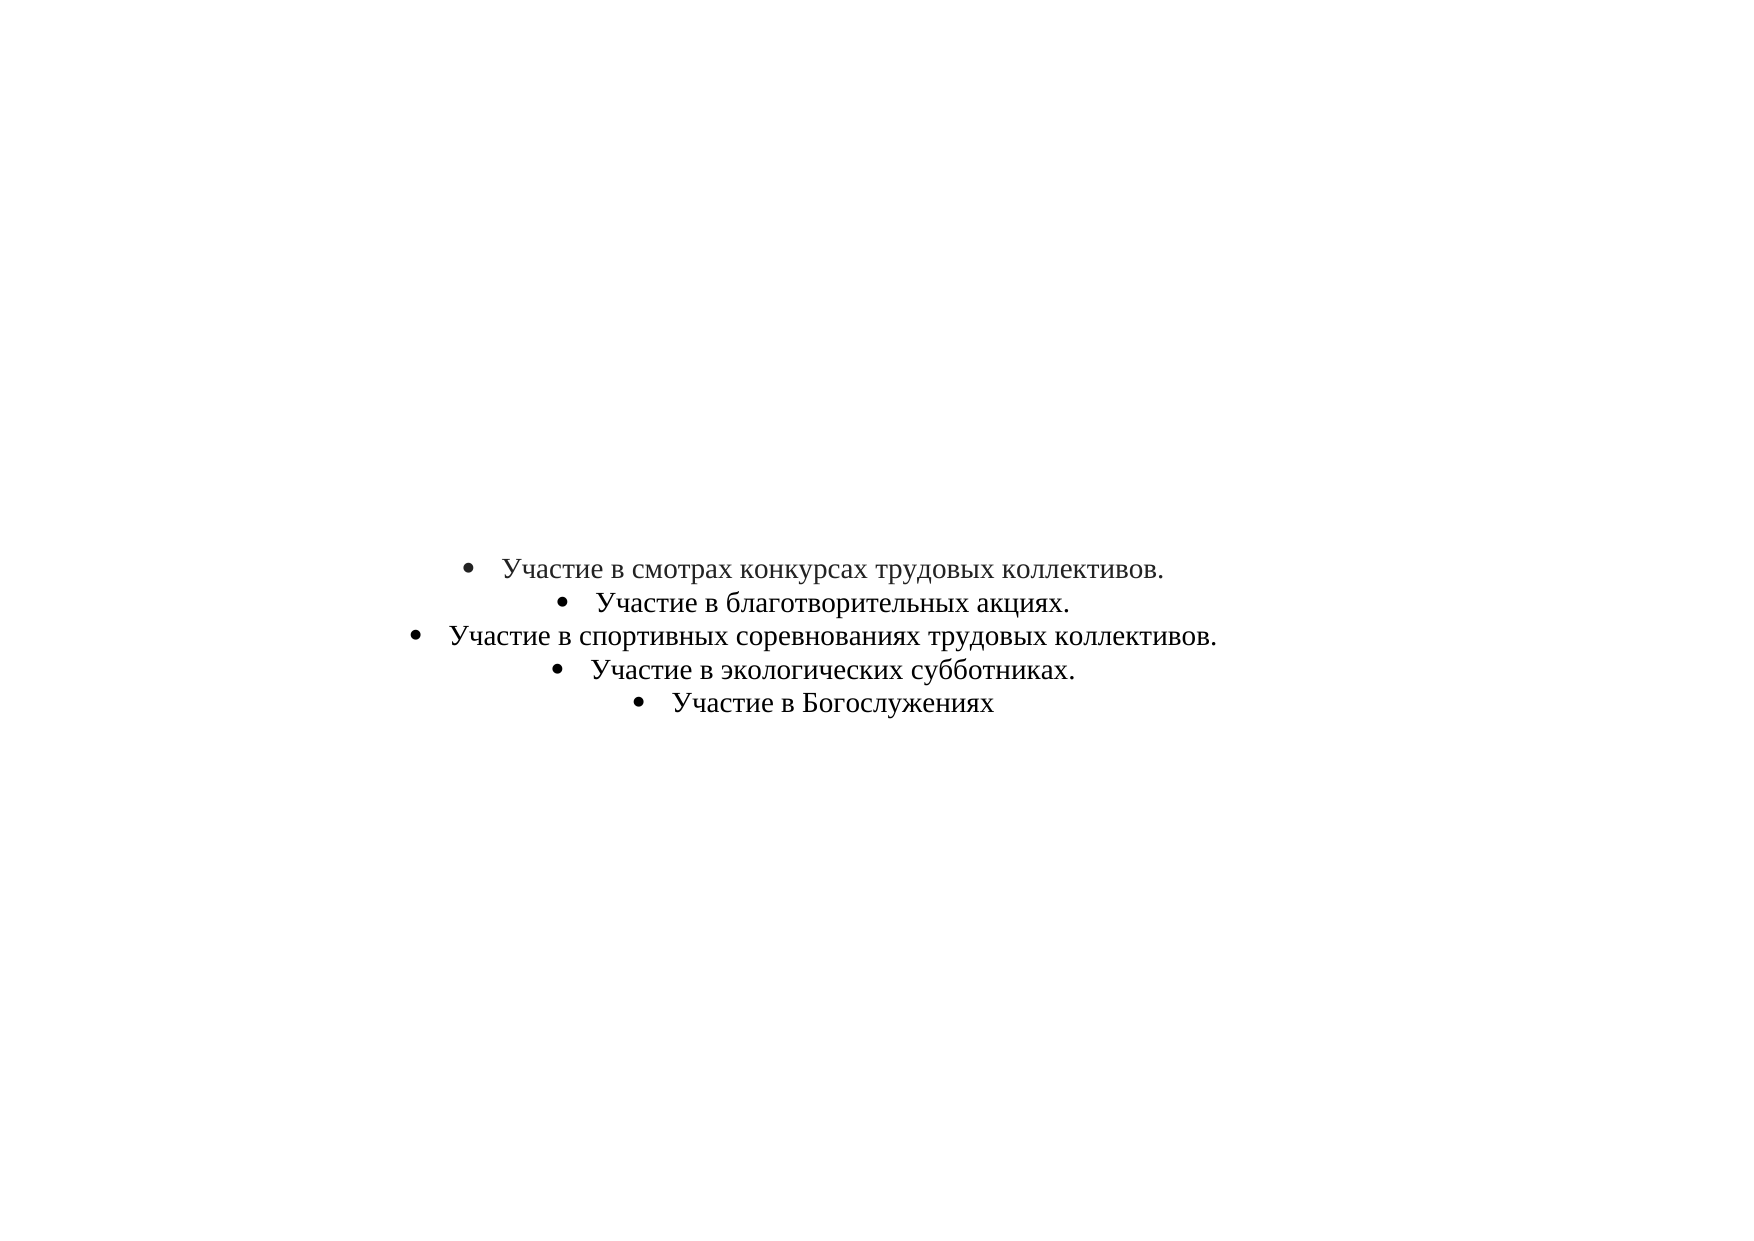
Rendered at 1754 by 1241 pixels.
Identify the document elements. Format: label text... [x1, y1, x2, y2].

list Участие в благотворительных акциях. [0, 585, 1636, 618]
list Участие в смотрах конкурсах трудовых коллективов. [0, 551, 1636, 585]
list Участие в спортивных соревнованиях трудовых коллективов. [0, 618, 1636, 652]
list Участие в экологических субботниках. [0, 652, 1636, 686]
list Участие в Богослужениях [0, 686, 1636, 719]
